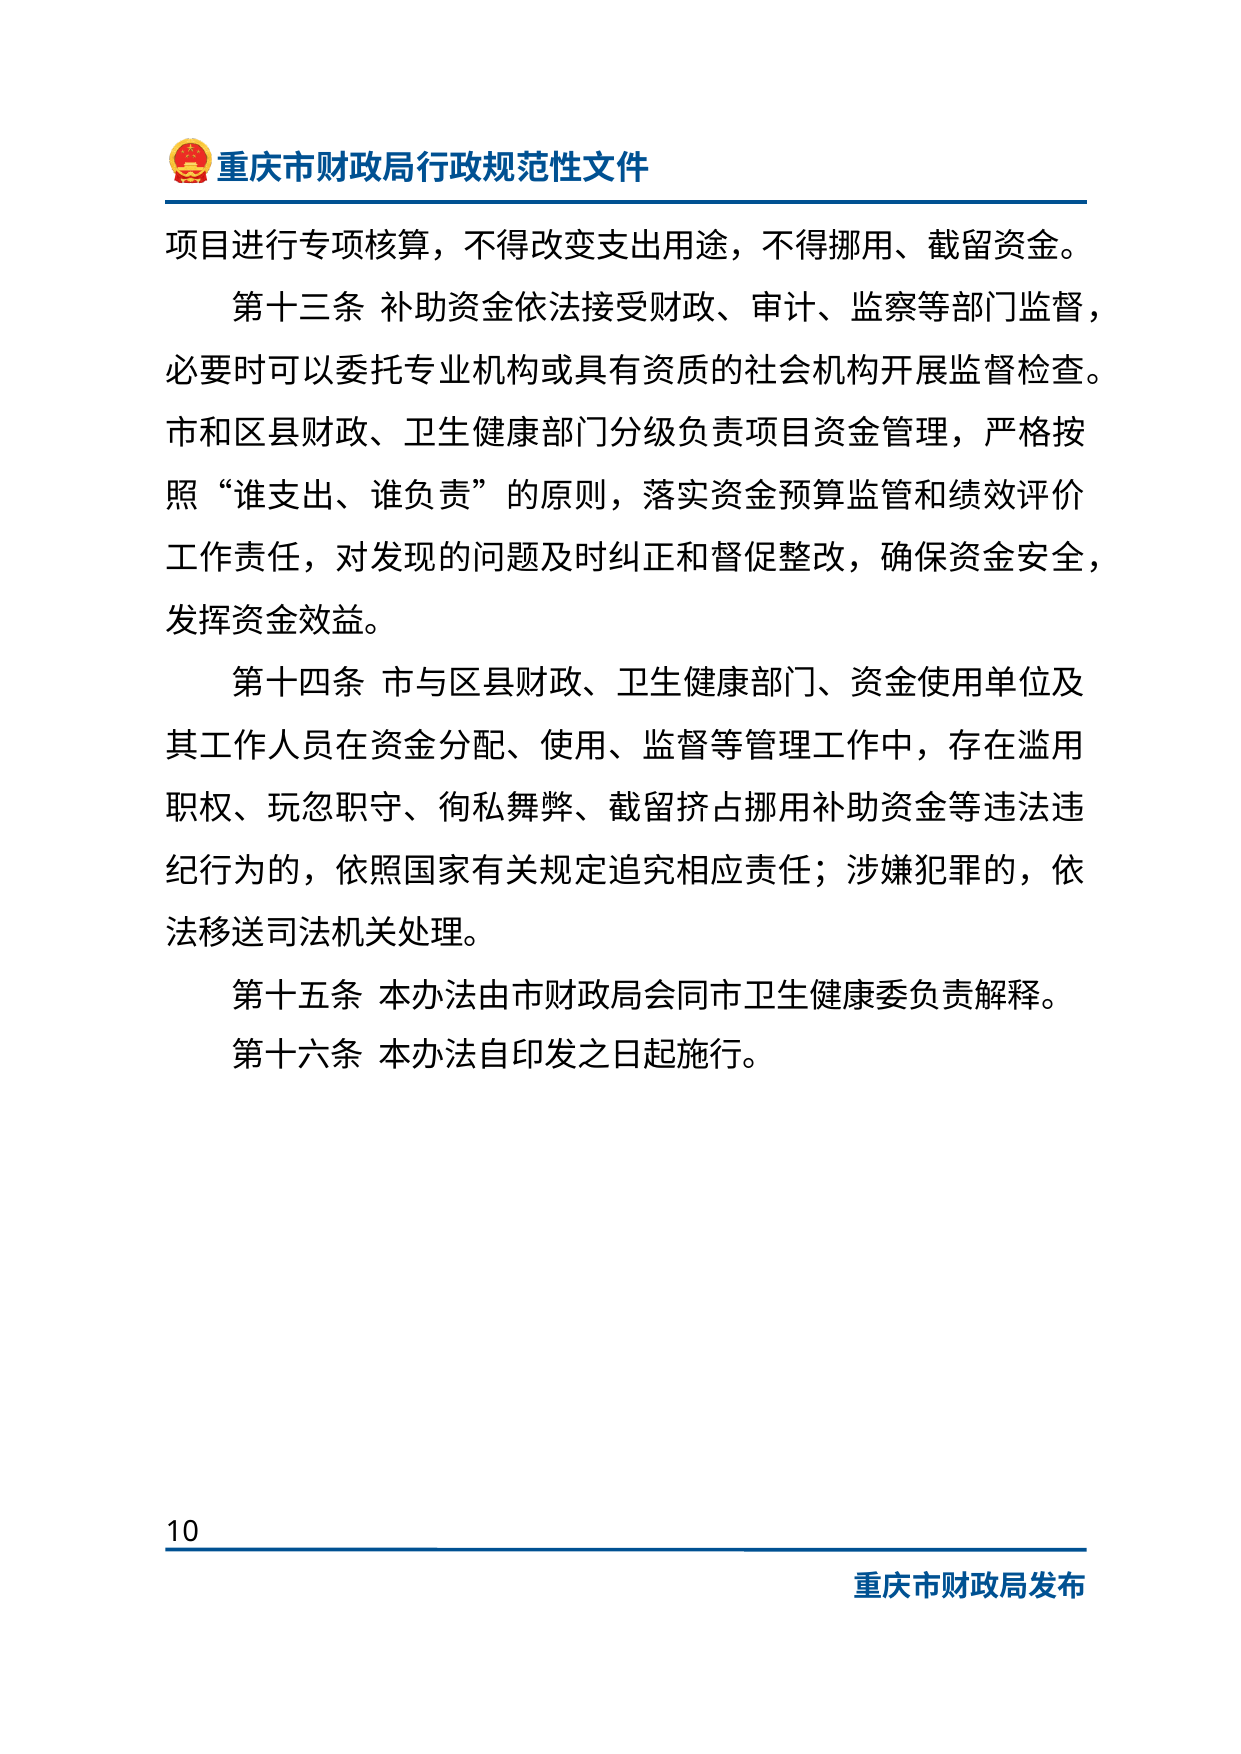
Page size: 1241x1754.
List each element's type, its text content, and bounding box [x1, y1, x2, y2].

text 第十四条 市与区县财政、卫生健康部门、资金使用单位及其工作人员在资金分配、使用、监督等管理工作中，存在滥用职权、玩忽职守、徇私舞弊、截留挤占挪用补助资金等违法违纪行为的，依照国家有关规定追究相应责任；涉嫌犯罪的，依法移送司法机关处理。 [165, 645, 1087, 957]
picture [165, 136, 216, 187]
text 第十六条 本办法自印发之日起施行。 [165, 1020, 1087, 1085]
text 第十二条 各区县财政、卫生健康部门及补助资金使用单位应当按照会计准则、会计制度等相关规定，加强内部控制制度建设，健全支出审批流程，准确、及时开展会计核算工作，按项目进行专项核算，不得改变支出用途，不得挪用、截留资金。 [165, 207, 1087, 270]
text 第十五条 本办法由市财政局会同市卫生健康委负责解释。 [165, 957, 1087, 1020]
text 第十三条 补助资金依法接受财政、审计、监察等部门监督，必要时可以委托专业机构或具有资质的社会机构开展监督检查。市和区县财政、卫生健康部门分级负责项目资金管理，严格按照“谁支出、谁负责”的原则，落实资金预算监管和绩效评价工作责任，对发现的问题及时纠正和督促整改，确保资金安全，发挥资金效益。 [165, 270, 1087, 645]
